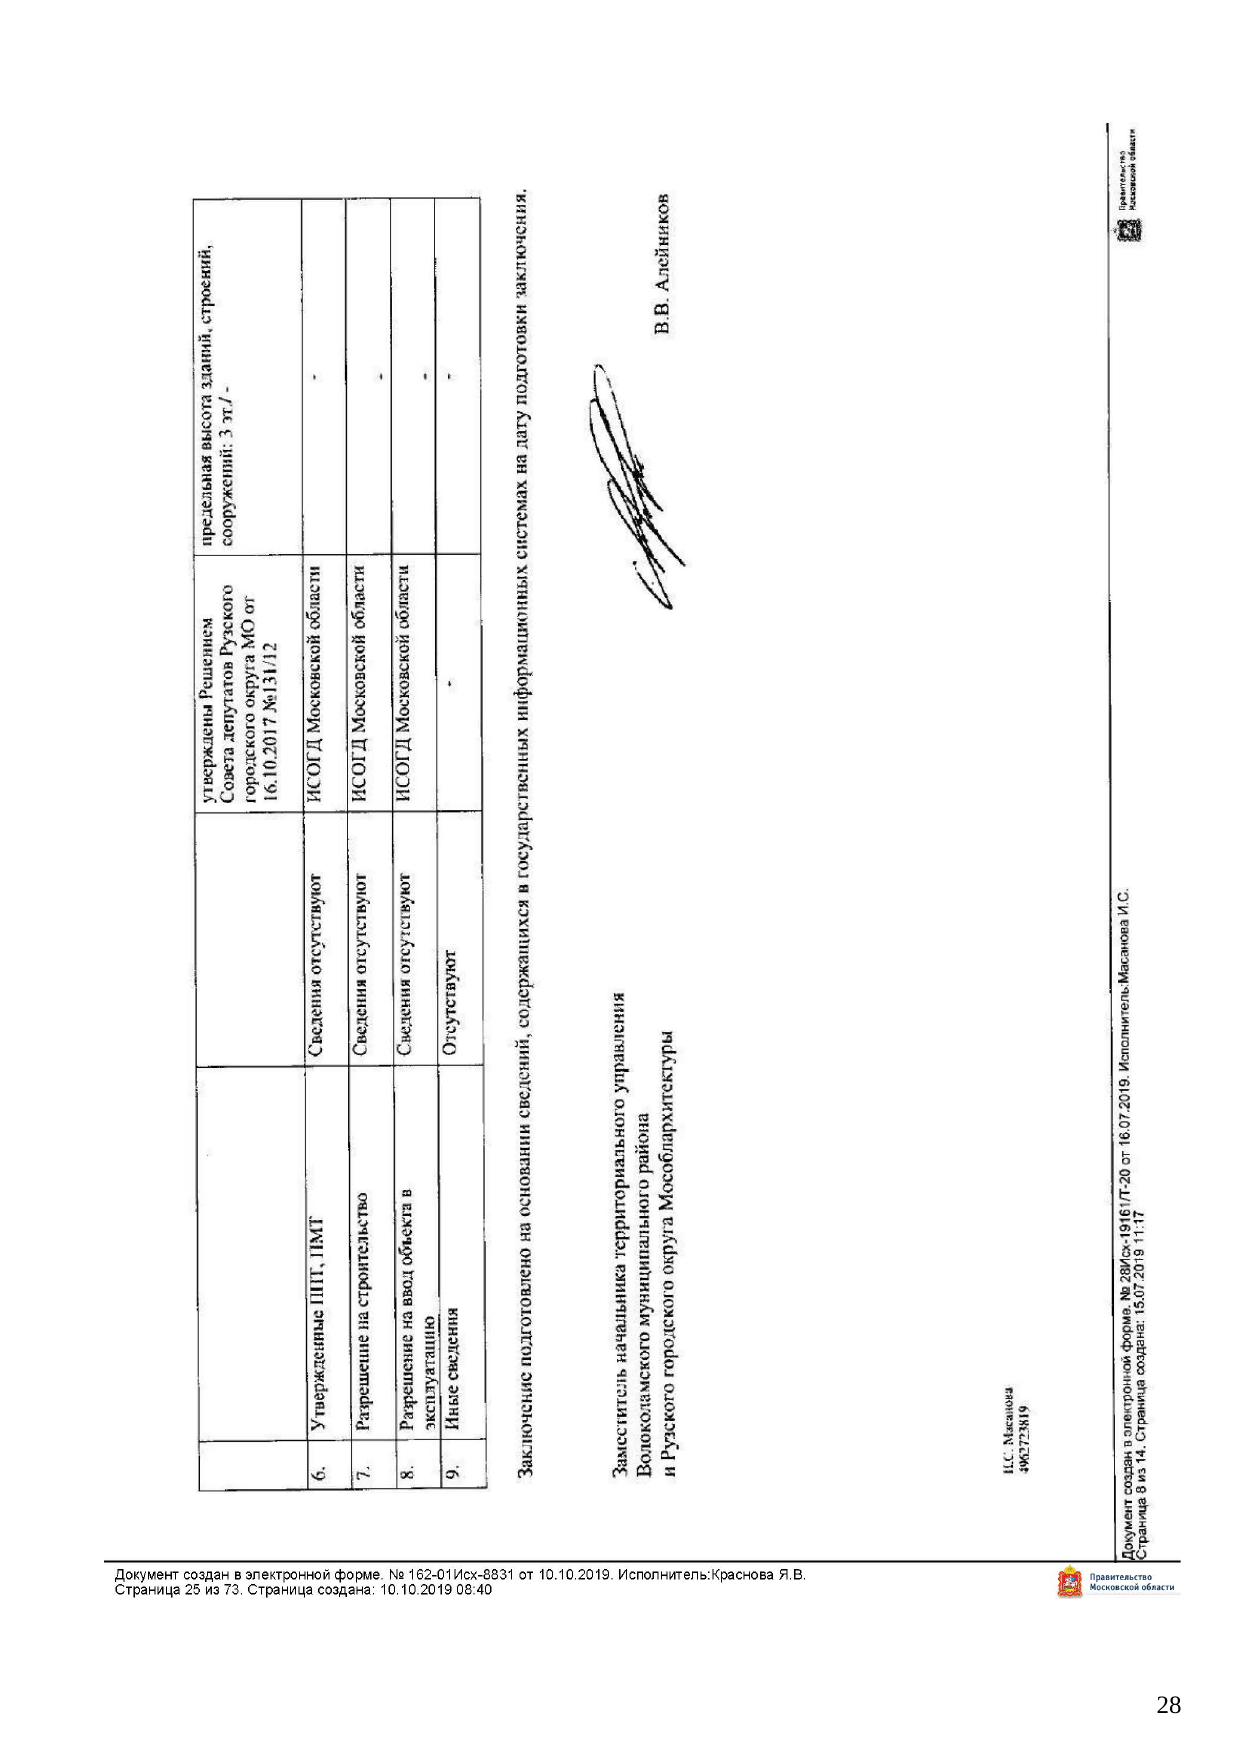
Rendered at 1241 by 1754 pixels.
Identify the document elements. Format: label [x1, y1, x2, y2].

picture [104, 88, 1181, 1612]
